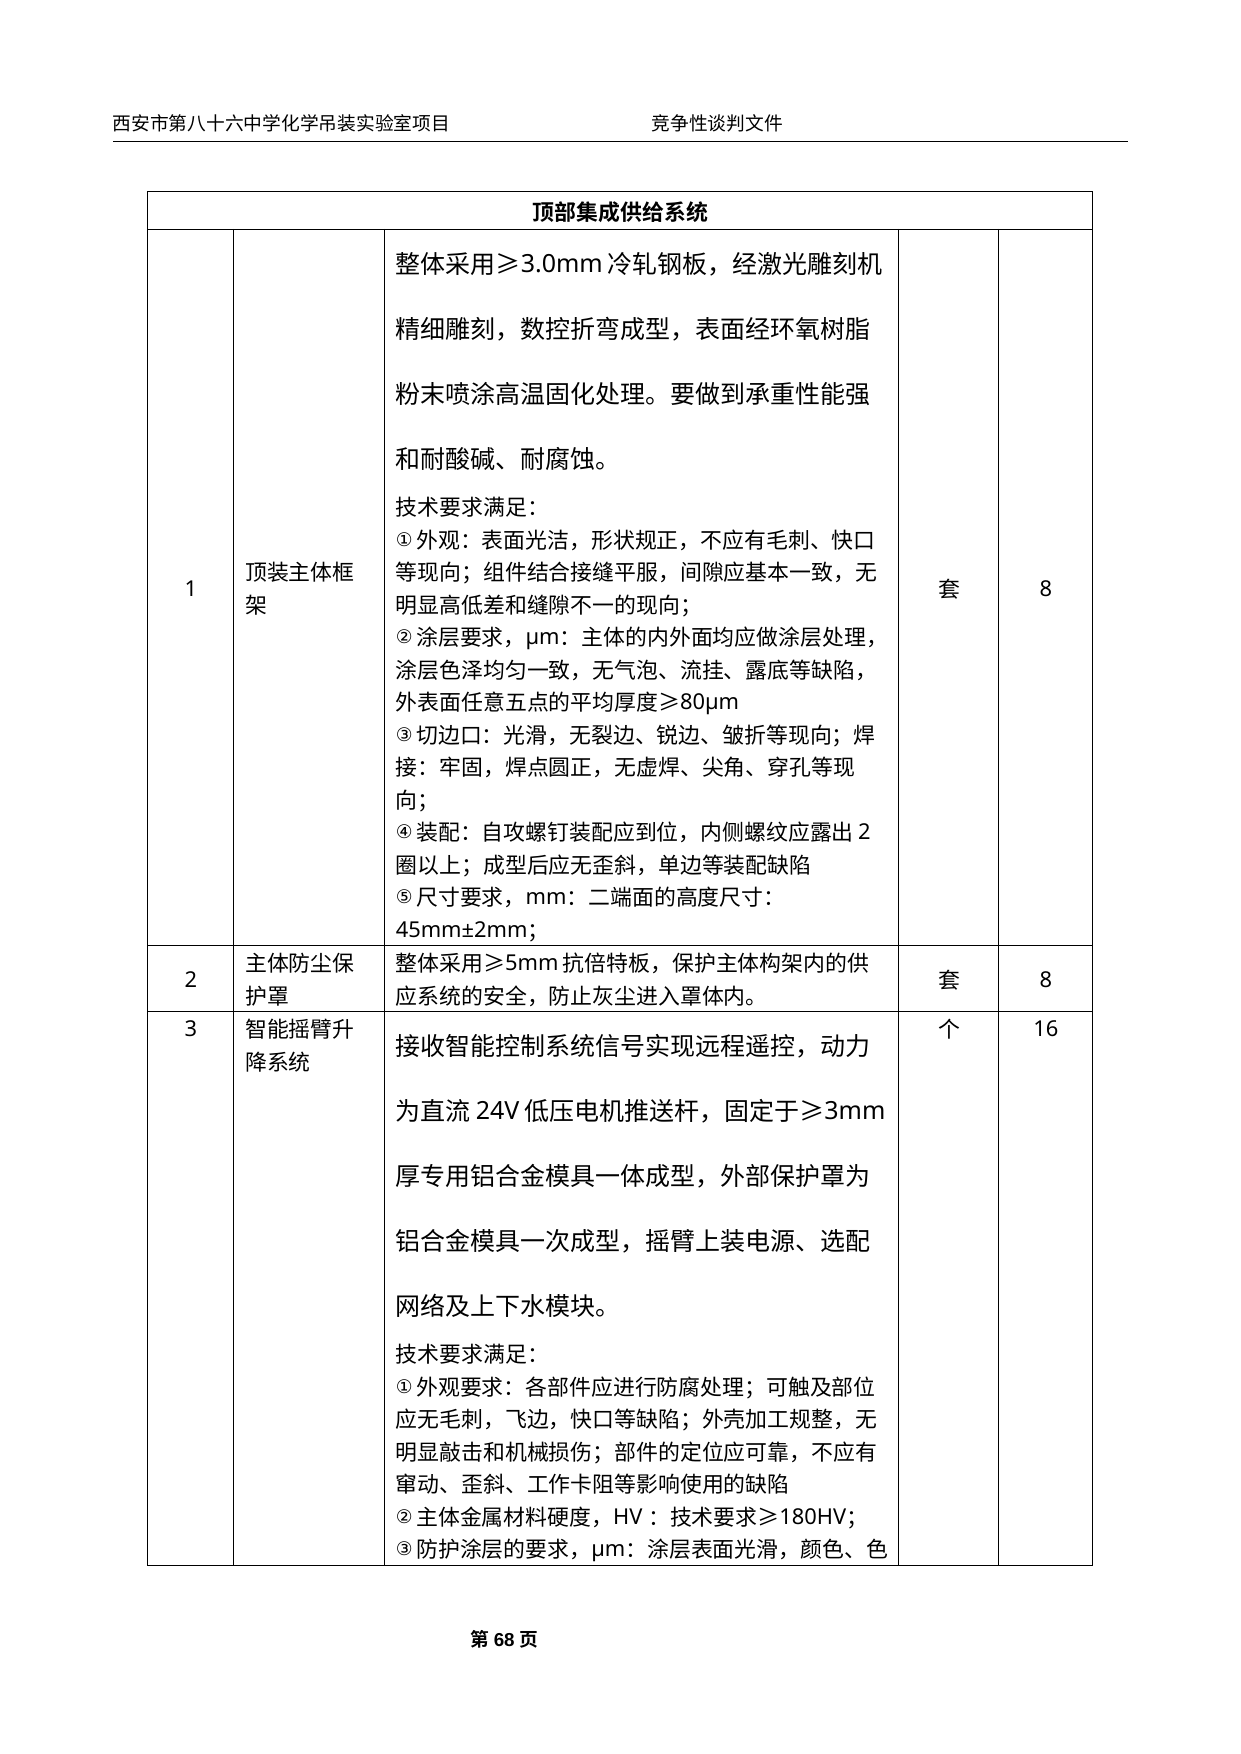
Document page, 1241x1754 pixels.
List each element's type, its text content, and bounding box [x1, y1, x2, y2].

table_cell 16 [999, 1012, 1092, 1564]
table_cell 顶部集成供给系统 [148, 192, 1092, 229]
table_cell 8 [999, 230, 1092, 945]
table_cell 套 [899, 230, 998, 945]
table_cell 8 [999, 946, 1092, 1011]
table_cell 整体采用≥5mm抗倍特板，保护主体构架内的供应系统的安全，防止灰尘进入罩体内。 [385, 946, 898, 1011]
table_cell 顶装主体框架 [234, 230, 384, 945]
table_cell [385, 1012, 898, 1564]
table_cell 智能摇臂升降系统 [234, 1012, 384, 1564]
table_cell 2 [148, 946, 233, 1011]
table_cell 个 [899, 1012, 998, 1564]
table_cell 整体采用≥3.0mm冷轧钢板，经激光雕刻机精细雕刻，数控折弯成型，表面经环氧树脂粉末喷涂高温固化处理。要做到承重性能强和耐酸碱、耐腐蚀。 技术要求满足： ①外观：表面光洁，形状规正，不应有毛刺、快口等现向；组件结合接缝平服，间隙应基本一致，无明显高低差和缝隙不一的现向； ②涂层要求，μm：主体的内外面均应做涂层处理，涂层色泽均匀一致，无气泡、流挂、露底等缺陷，外表面任意五点的平均厚度≥80μm ③切边口：光滑，无裂边、锐边、皱折等现向；焊接：牢固，焊点圆正，无虚焊、尖角、穿孔等现向； ④装配：自攻螺钉装配应到位，内侧螺纹应露出2圈以上；成型后应无歪斜，单边等装配缺陷 ⑤尺寸要求，mm：二端面的高度尺寸：45mm±2mm； [385, 230, 898, 945]
table_cell 套 [899, 946, 998, 1011]
table_cell 主体防尘保护罩 [234, 946, 384, 1011]
table_cell 3 [148, 1012, 233, 1564]
table_cell 1 [148, 230, 233, 945]
